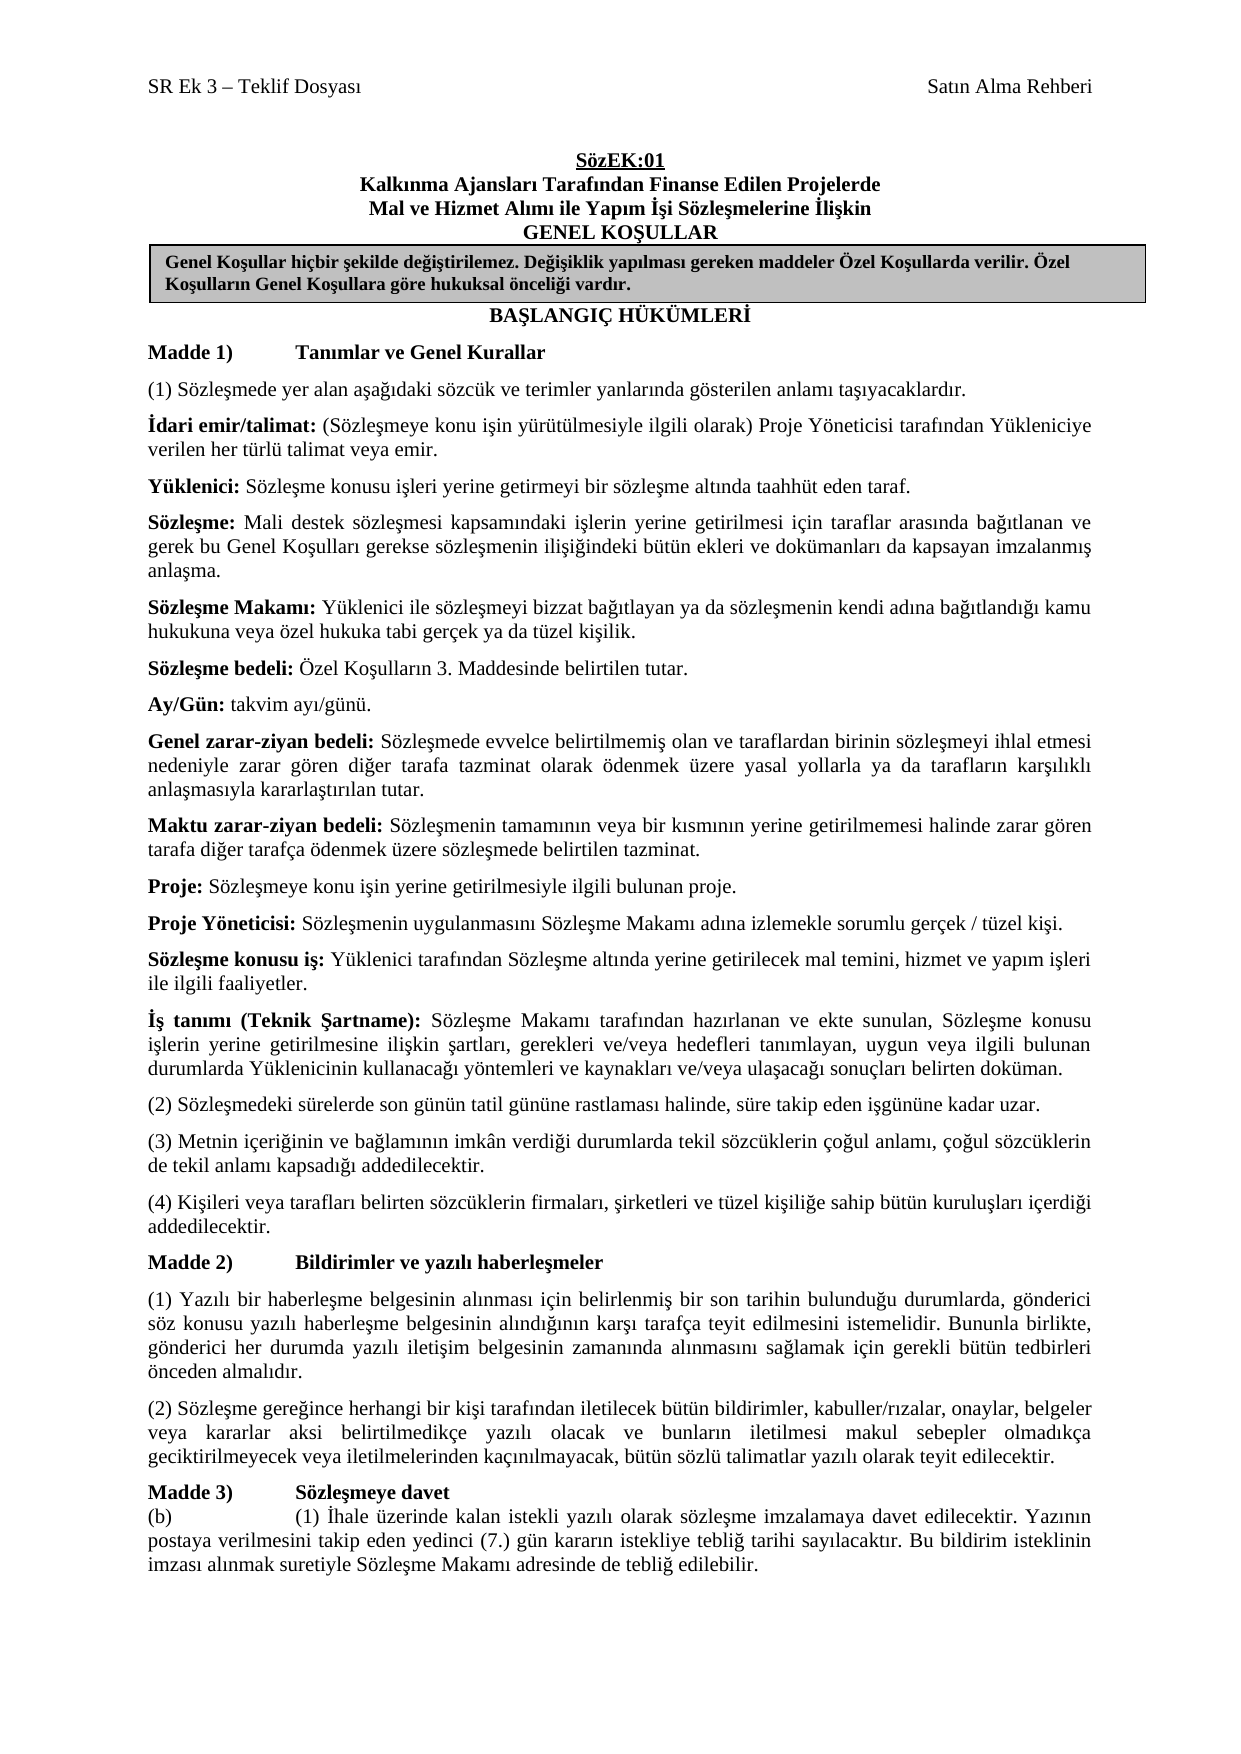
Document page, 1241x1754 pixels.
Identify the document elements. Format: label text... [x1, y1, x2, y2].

text (2) Sözleşmedeki sürelerde son günün tatil gününe rastlaması halinde, süre takip eden işgününe kadar uzar. [148, 1092, 1093, 1116]
text Proje: Sözleşmeye konu işin yerine getirilmesiyle ilgili bulunan proje. [148, 874, 1093, 898]
text İş tanımı (Teknik Şartname): Sözleşme Makamı tarafından hazırlanan ve ekte sunulan, Sözleşme konusu işlerin yerine getirilmesine ilişkin şartları, gerekleri ve/veya hedefleri tanımlayan, uygun veya ilgili bulunan durumlarda Yüklenicinin kullanacağı yöntemleri ve kaynakları ve/veya ulaşacağı sonuçları belirten doküman. [148, 1008, 1093, 1080]
text Kalkınma Ajansları Tarafından Finanse Edilen Projelerde [148, 172, 1093, 196]
text BAŞLANGIÇ HÜKÜMLERİ [148, 303, 1093, 327]
text Sözleşme: Mali destek sözleşmesi kapsamındaki işlerin yerine getirilmesi için taraflar arasında bağıtlanan ve gerek bu Genel Koşulları gerekse sözleşmenin ilişiğindeki bütün ekleri ve dokümanları da kapsayan imzalanmış anlaşma. [148, 510, 1093, 582]
text (1) Sözleşmede yer alan aşağıdaki sözcük ve terimler yanlarında gösterilen anlamı taşıyacaklardır. [148, 376, 1093, 401]
text Sözleşme konusu iş: Yüklenici tarafından Sözleşme altında yerine getirilecek mal temini, hizmet ve yapım işleri ile ilgili faaliyetler. [148, 947, 1093, 995]
text (2) Sözleşme gereğince herhangi bir kişi tarafından iletilecek bütün bildirimler, kabuller/rızalar, onaylar, belgeler veya kararlar aksi belirtilmedikçe yazılı olacak ve bunların iletilmesi makul sebepler olmadıkça geciktirilmeyecek veya iletilmelerinden kaçınılmayacak, bütün sözlü talimatlar yazılı olarak teyit edilecektir. [148, 1396, 1093, 1468]
text (1) Yazılı bir haberleşme belgesinin alınması için belirlenmiş bir son tarihin bulunduğu durumlarda, gönderici söz konusu yazılı haberleşme belgesinin alındığının karşı tarafça teyit edilmesini istemelidir. Bununla birlikte, gönderici her durumda yazılı iletişim belgesinin zamanında alınmasını sağlamak için gerekli bütün tedbirleri önceden almalıdır. [148, 1287, 1093, 1383]
text Ay/Gün: takvim ayı/günü. [148, 692, 1093, 716]
text Genel zarar-ziyan bedeli: Sözleşmede evvelce belirtilmemiş olan ve taraflardan birinin sözleşmeyi ihlal etmesi nedeniyle zarar gören diğer tarafa tazminat olarak ödenmek üzere yasal yollarla ya da tarafların karşılıklı anlaşmasıyla kararlaştırılan tutar. [148, 729, 1093, 801]
text Yüklenici: Sözleşme konusu işleri yerine getirmeyi bir sözleşme altında taahhüt eden taraf. [148, 474, 1093, 498]
list Bildirimler ve yazılı haberleşmeler [148, 1250, 1093, 1274]
text Maktu zarar-ziyan bedeli: Sözleşmenin tamamının veya bir kısmının yerine getirilmemesi halinde zarar gören tarafa diğer tarafça ödenmek üzere sözleşmede belirtilen tazminat. [148, 813, 1093, 861]
text Proje Yöneticisi: Sözleşmenin uygulanmasını Sözleşme Makamı adına izlemekle sorumlu gerçek / tüzel kişi. [148, 911, 1093, 934]
text (3) Metnin içeriğinin ve bağlamının imkân verdiği durumlarda tekil sözcüklerin çoğul anlamı, çoğul sözcüklerin de tekil anlamı kapsadığı addedilecektir. [148, 1129, 1093, 1177]
text İdari emir/talimat: (Sözleşmeye konu işin yürütülmesiyle ilgili olarak) Proje Yöneticisi tarafından Yükleniciye verilen her türlü talimat veya emir. [148, 413, 1093, 461]
text Sözleşme Makamı: Yüklenici ile sözleşmeyi bizzat bağıtlayan ya da sözleşmenin kendi adına bağıtlandığı kamu hukukuna veya özel hukuka tabi gerçek ya da tüzel kişilik. [148, 595, 1093, 643]
text SözEK:01 [148, 148, 1093, 172]
text (4) Kişileri veya tarafları belirten sözcüklerin firmaları, şirketleri ve tüzel kişiliğe sahip bütün kuruluşları içerdiği addedilecektir. [148, 1189, 1093, 1238]
text GENEL KOŞULLAR [148, 220, 1093, 244]
list Tanımlar ve Genel Kurallar [148, 340, 1093, 364]
list Sözleşmeye davet [148, 1480, 1093, 1504]
text Sözleşme bedeli: Özel Koşulların 3. Maddesinde belirtilen tutar. [148, 656, 1093, 679]
text Mal ve Hizmet Alımı ile Yapım İşi Sözleşmelerine İlişkin [148, 196, 1093, 220]
text (1) İhale üzerinde kalan istekli yazılı olarak sözleşme imzalamaya davet edilecektir. Yazının postaya verilmesini takip eden yedinci (7.) gün kararın istekliye tebliğ tarihi sayılacaktır. Bu bildirim isteklinin imzası alınmak suretiyle Sözleşme Makamı adresinde de tebliğ edilebilir. [148, 1504, 1093, 1576]
